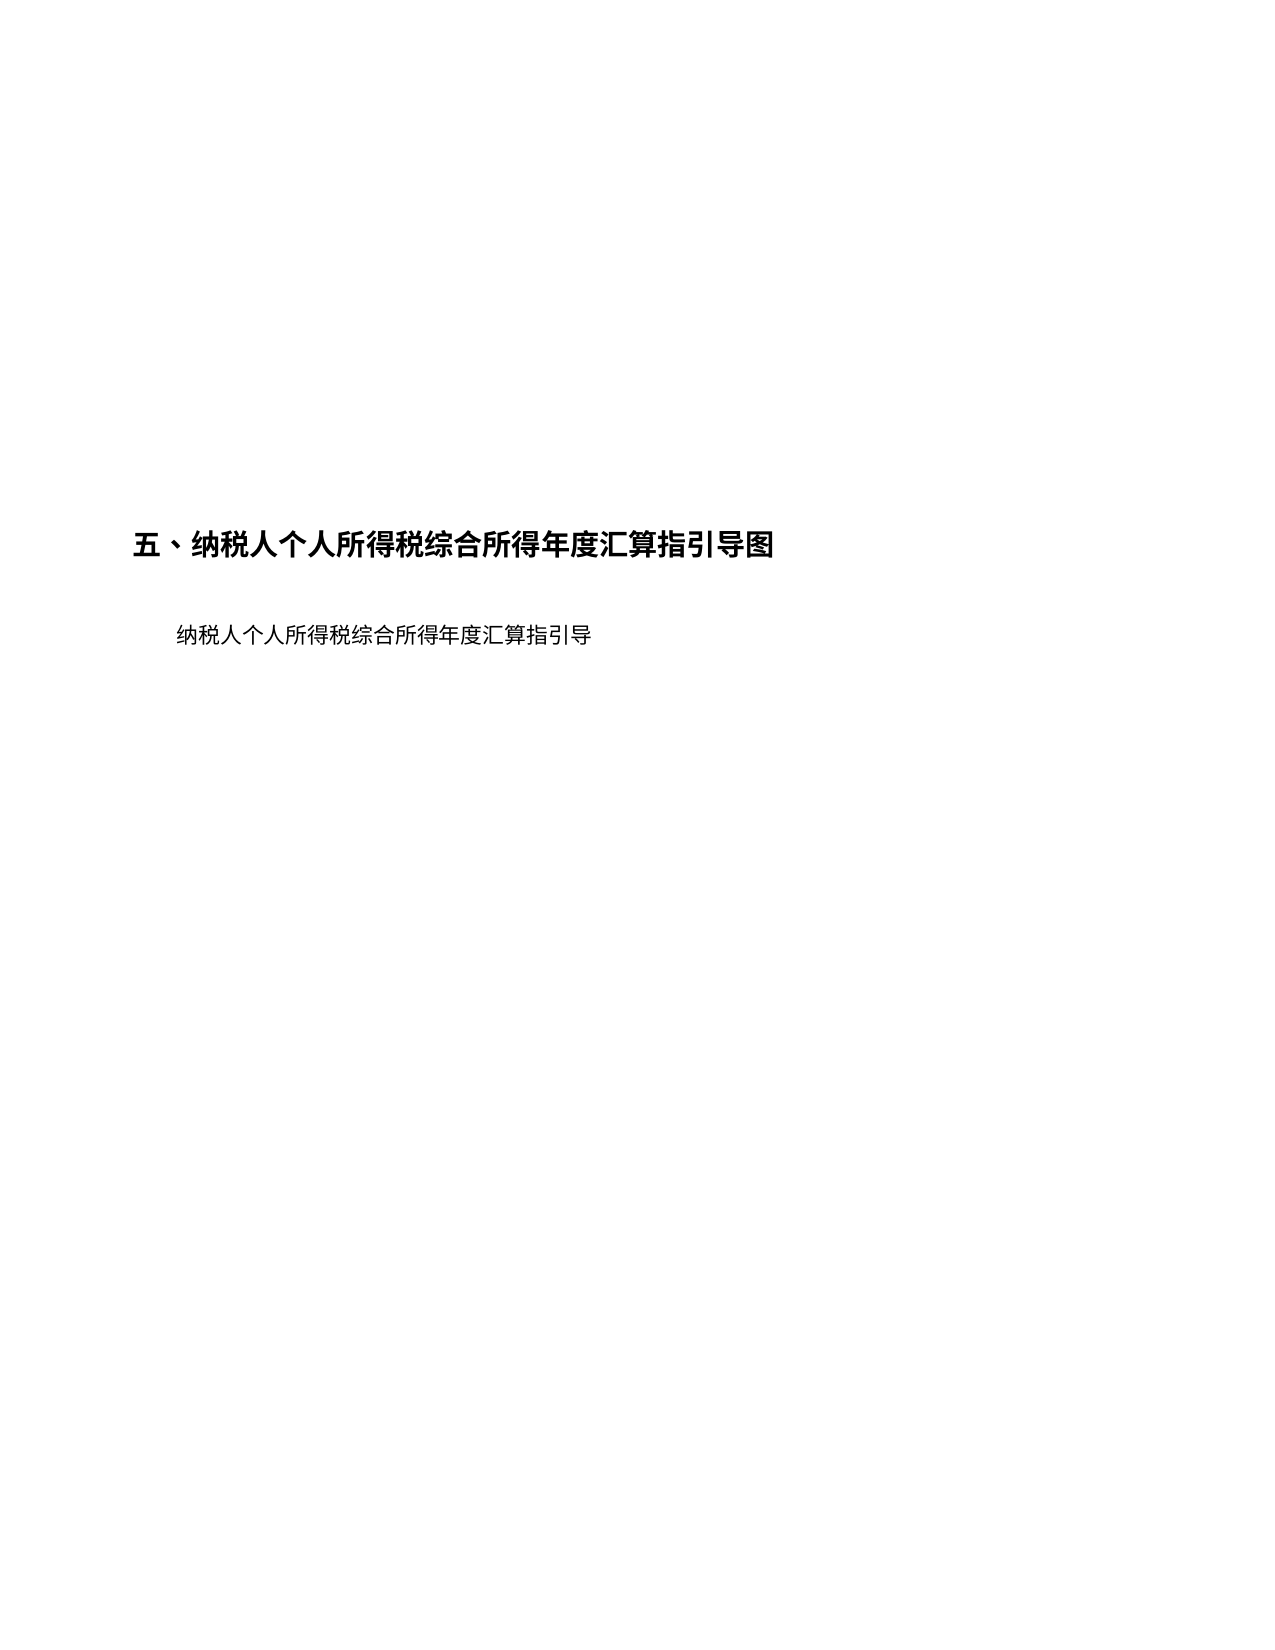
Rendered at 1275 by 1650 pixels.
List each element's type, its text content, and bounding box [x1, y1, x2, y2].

subtitle 五、纳税人个人所得税综合所得年度汇算指引导图 [132, 524, 1159, 564]
text 纳税人个人所得税综合所得年度汇算指引导 [132, 620, 1159, 649]
